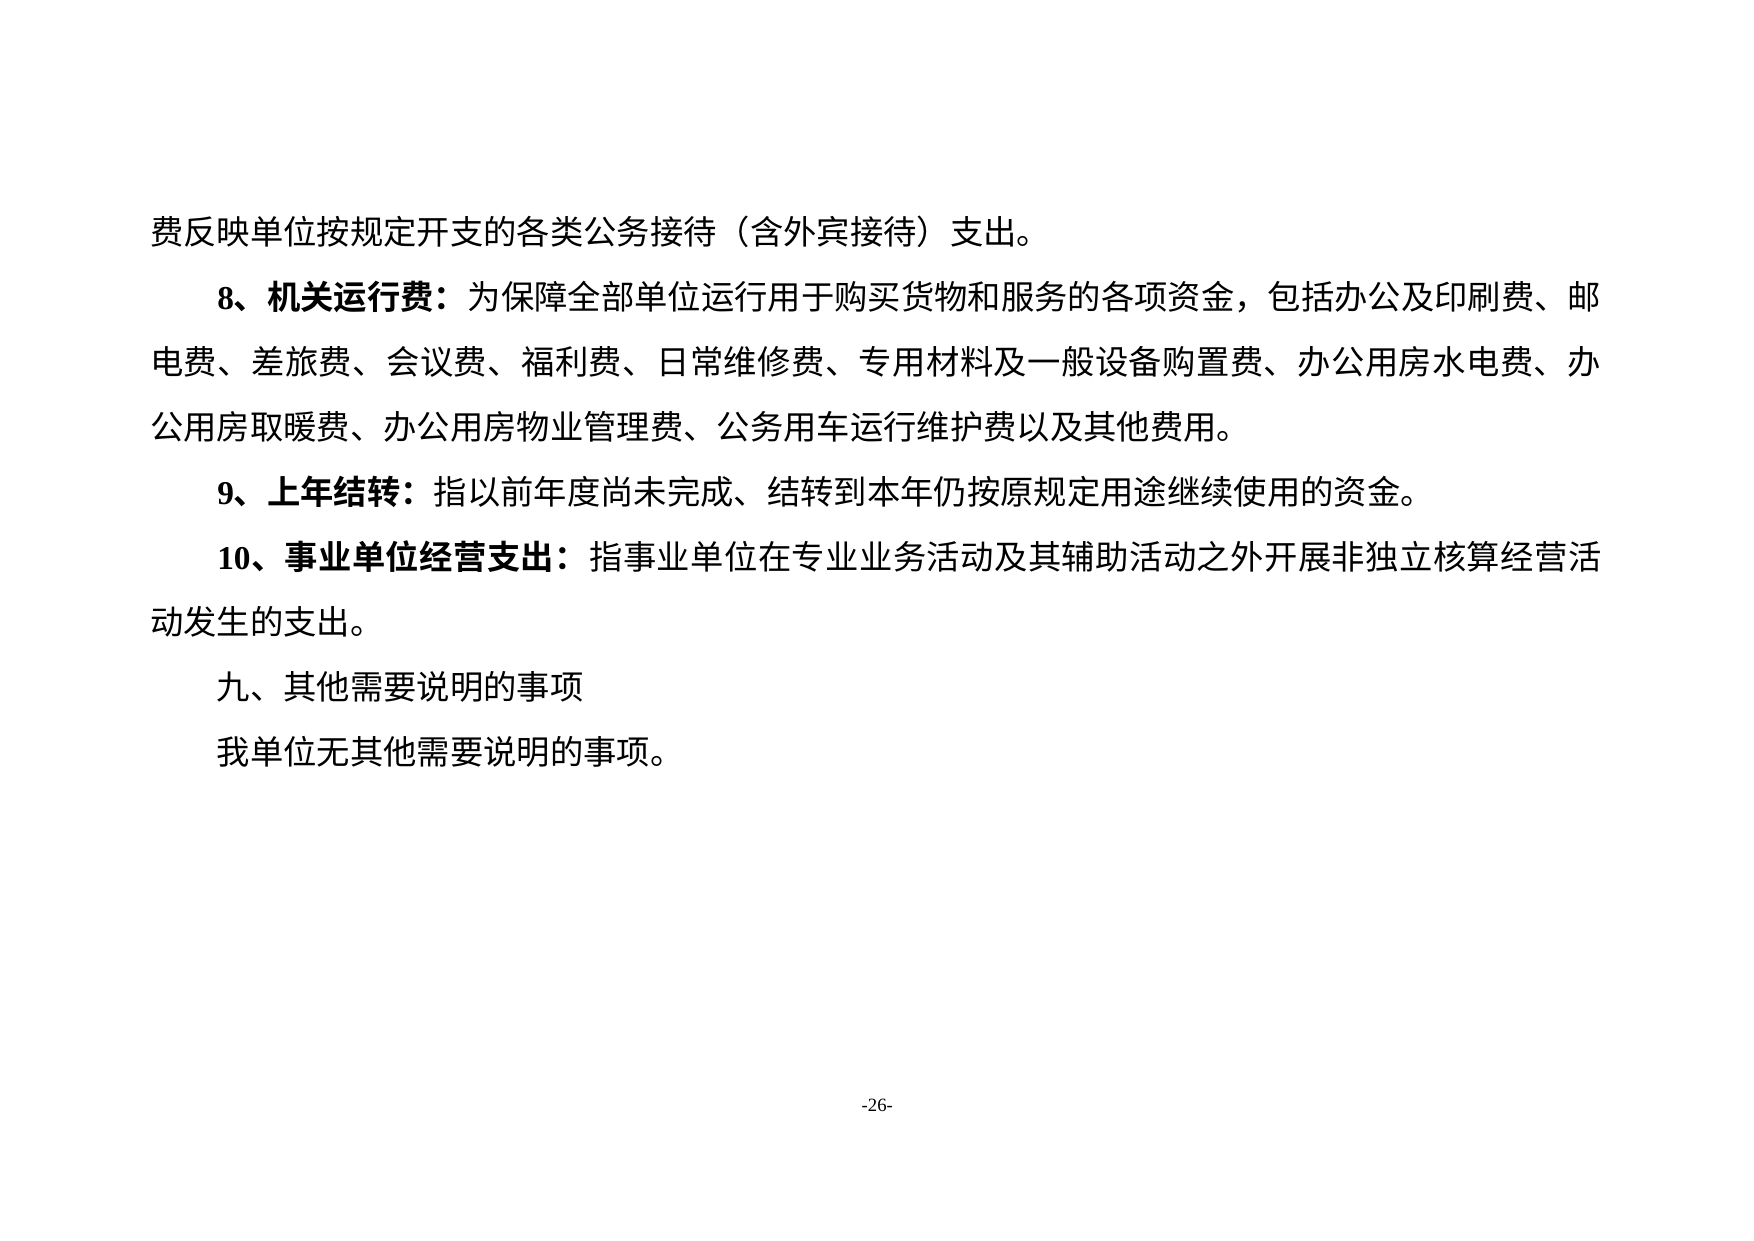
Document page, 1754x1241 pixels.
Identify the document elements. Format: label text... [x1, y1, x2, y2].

text 九、其他需要说明的事项 [150, 653, 1604, 718]
text 10、事业单位经营支出：指事业单位在专业业务活动及其辅助活动之外开展非独立核算经营活动发生的支出。 [150, 523, 1604, 653]
text 我单位无其他需要说明的事项。 [150, 718, 1604, 783]
text 8、机关运行费：为保障全部单位运行用于购买货物和服务的各项资金，包括办公及印刷费、邮电费、差旅费、会议费、福利费、日常维修费、专用材料及一般设备购置费、办公用房水电费、办公用房取暖费、办公用房物业管理费、公务用车运行维护费以及其他费用。 [150, 263, 1604, 458]
text 9、上年结转：指以前年度尚未完成、结转到本年仍按原规定用途继续使用的资金。 [150, 458, 1604, 523]
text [150, 198, 1604, 263]
